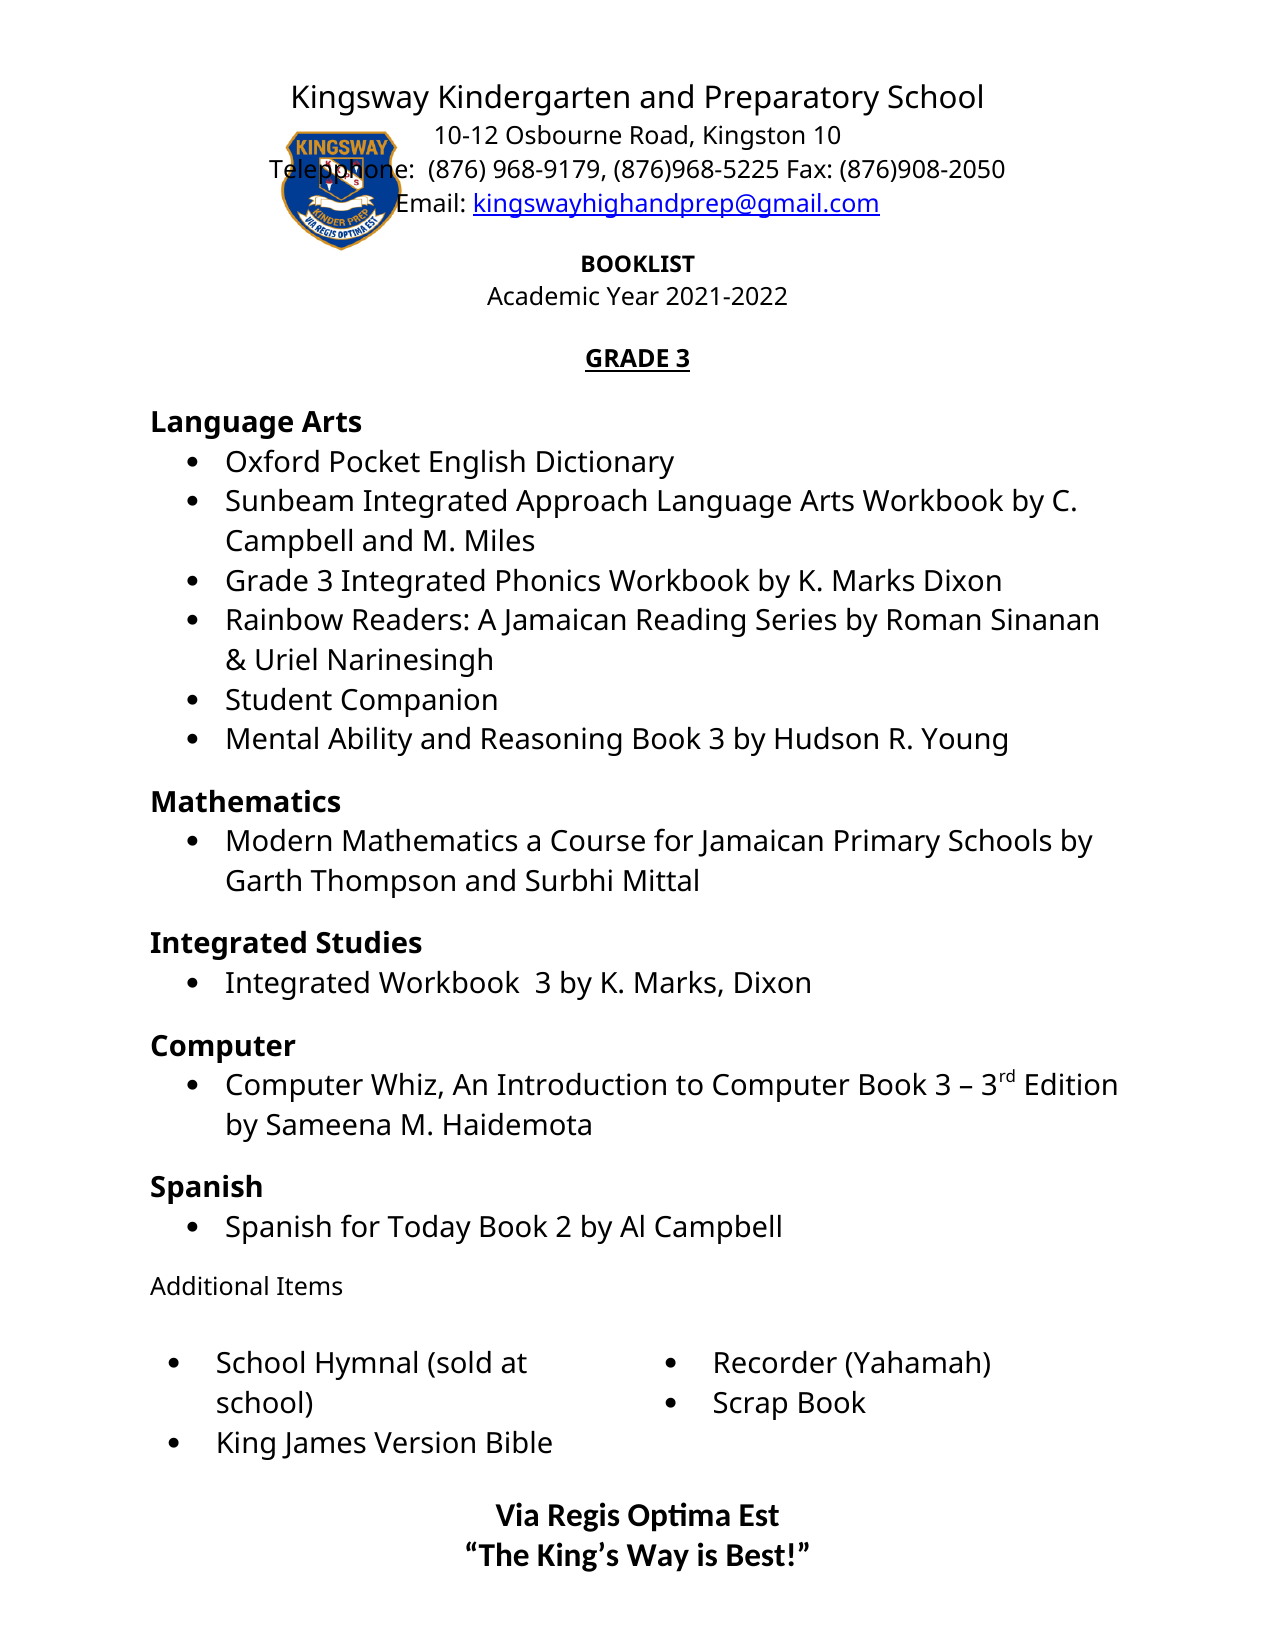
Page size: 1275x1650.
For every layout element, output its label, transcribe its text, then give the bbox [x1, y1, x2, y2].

text Mathematics [150, 781, 1125, 821]
list Computer Whiz, An Introduction to Computer Book 3 – 3rd Edition by Sameena M. Haidemota [187, 1064, 1125, 1144]
list Modern Mathematics a Course for Jamaican Primary Schools by Garth Thompson and Surbhi Mittal [187, 821, 1125, 900]
text Spanish [150, 1167, 1125, 1206]
list School Hymnal (sold at school) [169, 1342, 628, 1422]
list Mental Ability and Reasoning Book 3 by Hudson R. Young [187, 719, 1125, 758]
text Computer [150, 1025, 1125, 1064]
list Sunbeam Integrated Approach Language Arts Workbook by C. Campbell and M. Miles [187, 481, 1125, 560]
list Grade 3 Integrated Phonics Workbook by K. Marks Dixon [187, 560, 1125, 599]
list Scrap Book [666, 1382, 1125, 1422]
list Rainbow Readers: A Jamaican Reading Series by Roman Sinanan & Uriel Narinesingh [187, 599, 1125, 679]
list Student Companion [187, 679, 1125, 719]
list King James Version Bible [169, 1422, 628, 1462]
list Integrated Workbook 3 by K. Marks, Dixon [187, 962, 1125, 1002]
list Spanish for Today Book 2 by Al Campbell [187, 1206, 1125, 1246]
picture [271, 123, 411, 259]
list Oxford Pocket English Dictionary [187, 441, 1125, 481]
text Integrated Studies [150, 923, 1125, 962]
text GRADE 3 [150, 341, 1125, 375]
text Additional Items [150, 1269, 1125, 1303]
list Recorder (Yahamah) [666, 1342, 1125, 1382]
text Language Arts [150, 401, 1125, 441]
